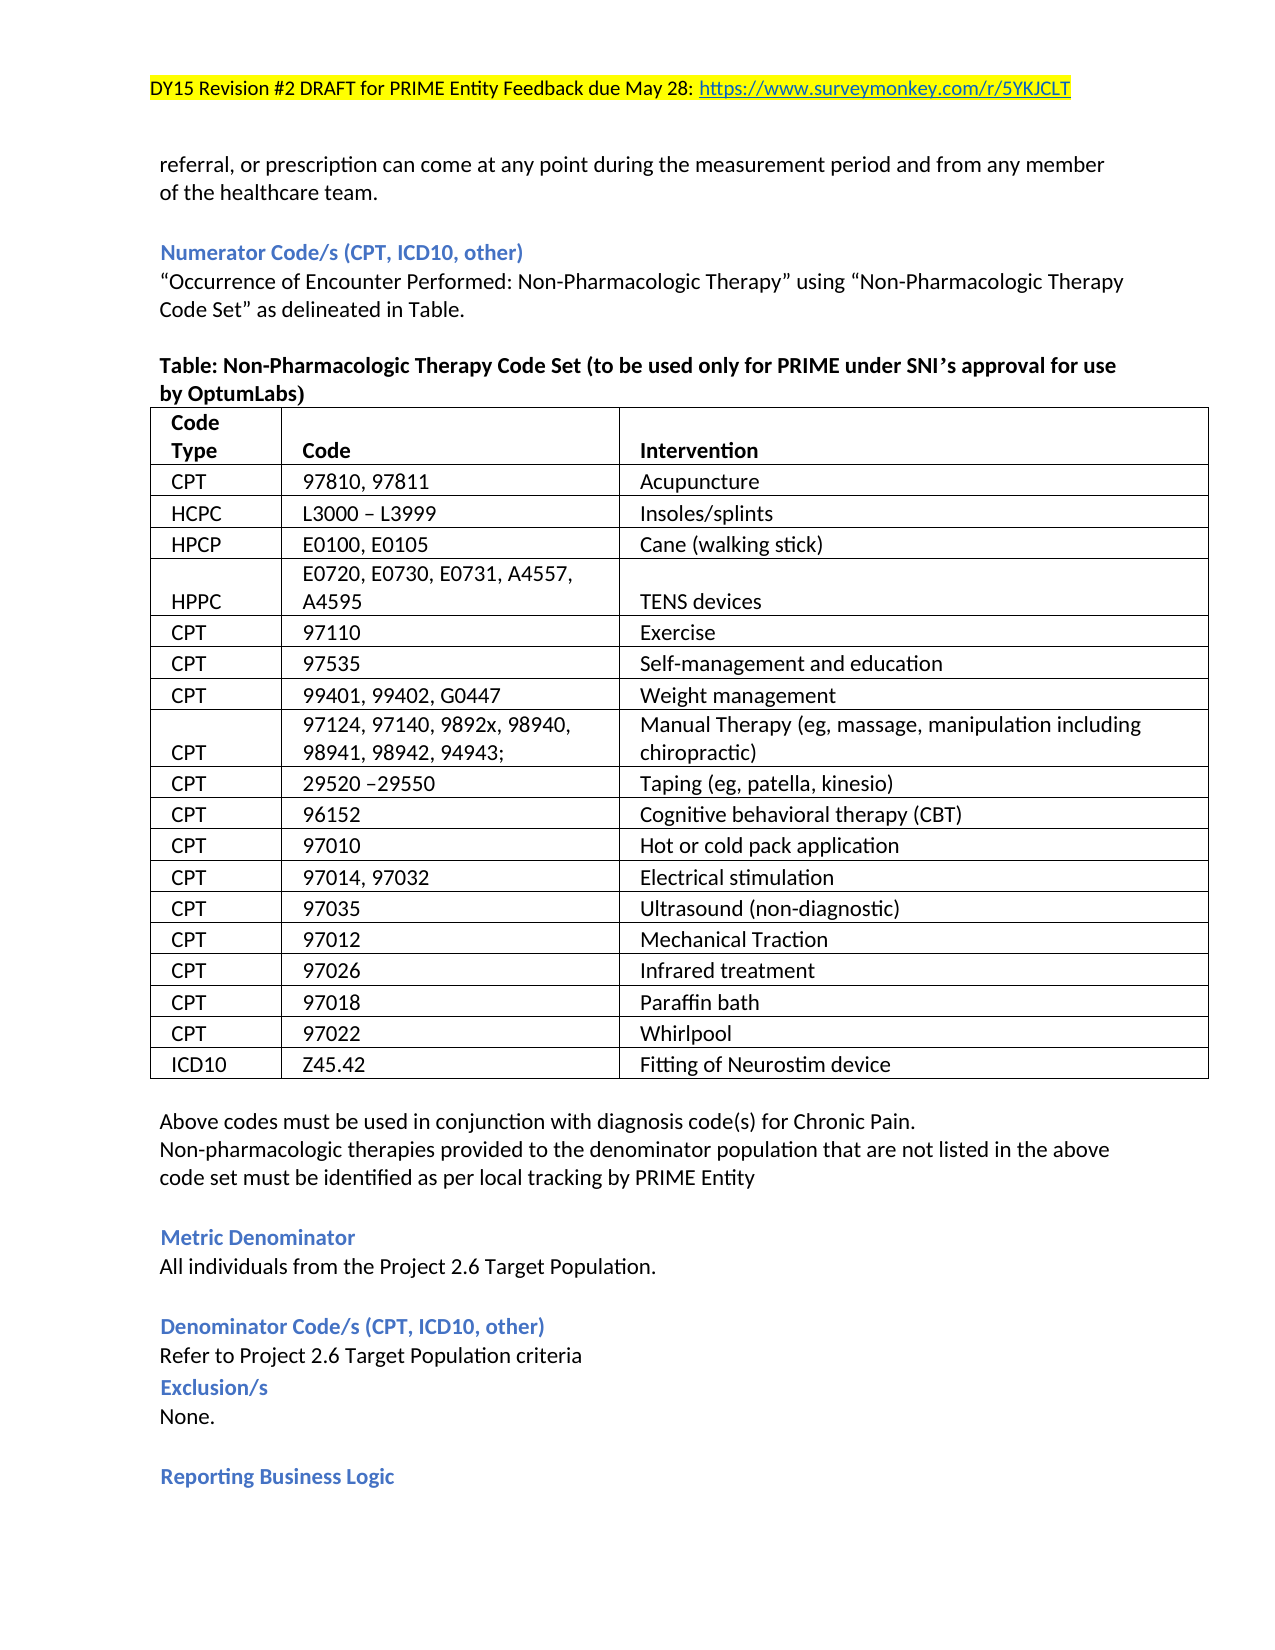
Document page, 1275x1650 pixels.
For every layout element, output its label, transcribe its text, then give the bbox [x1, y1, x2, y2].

table_cell L3000 – L3999 [282, 496, 619, 527]
table_cell 97018 [282, 986, 619, 1016]
text Exclusion/s [160, 1369, 1125, 1402]
table_cell 99401, 99402, G0447 [282, 679, 619, 709]
table_cell CPT [151, 954, 281, 984]
table_cell CPT [151, 767, 281, 797]
table_cell Cognitive behavioral therapy (CBT) [620, 798, 1208, 828]
table_cell Cane (walking stick) [620, 528, 1208, 558]
table_cell Fitting of Neurostim device [620, 1048, 1208, 1078]
table_cell 97035 [282, 892, 619, 922]
text Numerator Code/s (CPT, ICD10, other) [160, 234, 1125, 267]
table_cell CPT [151, 710, 281, 766]
text “Occurrence of Encounter Performed: Non-Pharmacologic Therapy” using “Non-Pharmacologic Therapy Code Set” as delineated in Table. [159, 267, 1125, 323]
table_cell CPT [151, 647, 281, 677]
table_cell 97124, 97140, 9892x, 98940, 98941, 98942, 94943; [282, 710, 619, 766]
table_cell CPT [151, 679, 281, 709]
table_cell HPCP [151, 528, 281, 558]
table_cell CPT [151, 798, 281, 828]
table_cell Paraffin bath [620, 986, 1208, 1016]
table_cell 97022 [282, 1017, 619, 1047]
table_cell Whirlpool [620, 1017, 1208, 1047]
table_cell 97026 [282, 954, 619, 984]
table_cell Electrical stimulation [620, 861, 1208, 891]
table_cell CPT [151, 892, 281, 922]
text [159, 150, 1125, 206]
table_cell 97014, 97032 [282, 861, 619, 891]
table_cell Weight management [620, 679, 1208, 709]
table_cell Ultrasound (non-diagnostic) [620, 892, 1208, 922]
table_cell 97810, 97811 [282, 465, 619, 495]
table_header Intervention [620, 408, 1208, 464]
table_cell 97535 [282, 647, 619, 677]
table_cell 96152 [282, 798, 619, 828]
text Denominator Code/s (CPT, ICD10, other) [160, 1308, 1125, 1341]
text Table: Non-Pharmacologic Therapy Code Set (to be used only for PRIME under SNI’s approval for use by OptumLabs) [159, 351, 1125, 407]
table_cell 97012 [282, 923, 619, 953]
text Non-pharmacologic therapies provided to the denominator population that are not listed in the above code set must be identified as per local tracking by PRIME Entity [159, 1135, 1125, 1191]
table_cell 29520 –29550 [282, 767, 619, 797]
table_cell CPT [151, 986, 281, 1016]
table_cell Z45.42 [282, 1048, 619, 1078]
text Metric Denominator [160, 1219, 1125, 1252]
table_cell Insoles/splints [620, 496, 1208, 527]
table_header Code Type [151, 408, 281, 464]
table_cell Manual Therapy (eg, massage, manipulation including chiropractic) [620, 710, 1208, 766]
table_cell Self-management and education [620, 647, 1208, 677]
table_cell Exercise [620, 616, 1208, 646]
table_cell HCPC [151, 496, 281, 527]
table_cell 97110 [282, 616, 619, 646]
table_cell TENS devices [620, 559, 1208, 615]
table_cell CPT [151, 1017, 281, 1047]
table_cell Acupuncture [620, 465, 1208, 495]
table_cell CPT [151, 923, 281, 953]
text All individuals from the Project 2.6 Target Population. [159, 1252, 1125, 1280]
table_cell HPPC [151, 559, 281, 615]
table_cell Mechanical Traction [620, 923, 1208, 953]
table_cell Taping (eg, patella, kinesio) [620, 767, 1208, 797]
table_header Code [282, 408, 619, 464]
table_cell Infrared treatment [620, 954, 1208, 984]
table_cell E0100, E0105 [282, 528, 619, 558]
table_cell E0720, E0730, E0731, A4557, A4595 [282, 559, 619, 615]
text Reporting Business Logic [160, 1458, 1125, 1491]
text Refer to Project 2.6 Target Population criteria [159, 1341, 1125, 1369]
table_cell Hot or cold pack application [620, 829, 1208, 859]
table_cell CPT [151, 616, 281, 646]
text Above codes must be used in conjunction with diagnosis code(s) for Chronic Pain. [159, 1107, 1125, 1135]
table_cell ICD10 [151, 1048, 281, 1078]
table_cell CPT [151, 465, 281, 495]
text None. [159, 1402, 1125, 1430]
table_cell 97010 [282, 829, 619, 859]
table_cell CPT [151, 829, 281, 859]
table_cell CPT [151, 861, 281, 891]
